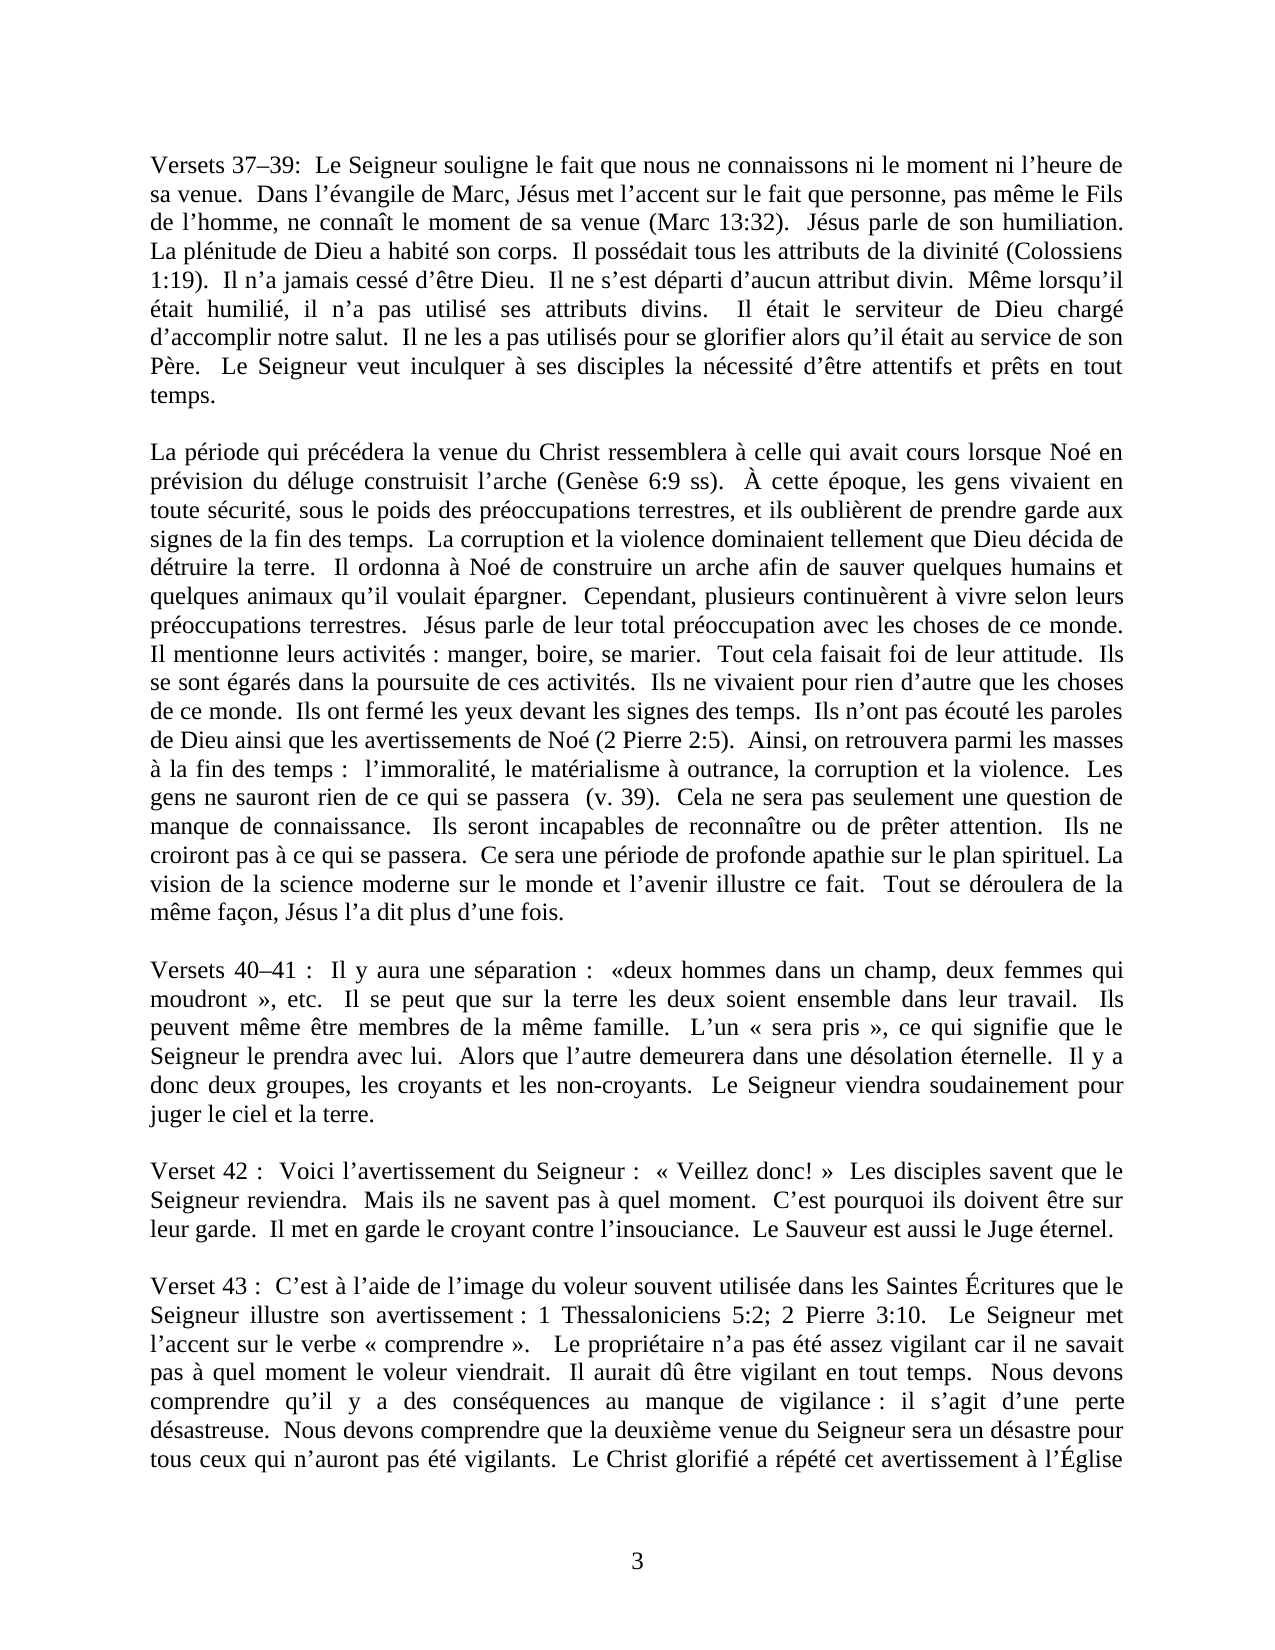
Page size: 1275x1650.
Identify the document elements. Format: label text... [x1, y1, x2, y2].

text Versets 37–39: Le Seigneur souligne le fait que nous ne connaissons ni le moment ni l’heure de sa venue. Dans l’évangile de Marc, Jésus met l’accent sur le fait que personne, pas même le Fils de l’homme, ne connaît le moment de sa venue (Marc 13:32). Jésus parle de son humiliation. La plénitude de Dieu a habité son corps. Il possédait tous les attributs de la divinité (Colossiens 1:19). Il n’a jamais cessé d’être Dieu. Il ne s’est départi d’aucun attribut divin. Même lorsqu’il était humilié, il n’a pas utilisé ses attributs divins. Il était le serviteur de Dieu chargé d’accomplir notre salut. Il ne les a pas utilisés pour se glorifier alors qu’il était au service de son Père. Le Seigneur veut inculquer à ses disciples la nécessité d’être attentifs et prêts en tout temps. [150, 150, 1125, 409]
text Versets 40–41 : Il y aura une séparation : «deux hommes dans un champ, deux femmes qui moudront », etc. Il se peut que sur la terre les deux soient ensemble dans leur travail. Ils peuvent même être membres de la même famille. L’un « sera pris », ce qui signifie que le Seigneur le prendra avec lui. Alors que l’autre demeurera dans une désolation éternelle. Il y a donc deux groupes, les croyants et les non-croyants. Le Seigneur viendra soudainement pour juger le ciel et la terre. [150, 955, 1125, 1127]
text La période qui précédera la venue du Christ ressemblera à celle qui avait cours lorsque Noé en prévision du déluge construisit l’arche (Genèse 6:9 ss). À cette époque, les gens vivaient en toute sécurité, sous le poids des préoccupations terrestres, et ils oublièrent de prendre garde aux signes de la fin des temps. La corruption et la violence dominaient tellement que Dieu décida de détruire la terre. Il ordonna à Noé de construire un arche afin de sauver quelques humains et quelques animaux qu’il voulait épargner. Cependant, plusieurs continuèrent à vivre selon leurs préoccupations terrestres. Jésus parle de leur total préoccupation avec les choses de ce monde. Il mentionne leurs activités : manger, boire, se marier. Tout cela faisait foi de leur attitude. Ils se sont égarés dans la poursuite de ces activités. Ils ne vivaient pour rien d’autre que les choses de ce monde. Ils ont fermé les yeux devant les signes des temps. Ils n’ont pas écouté les paroles de Dieu ainsi que les avertissements de Noé (2 Pierre 2:5). Ainsi, on retrouvera parmi les masses à la fin des temps : l’immoralité, le matérialisme à outrance, la corruption et la violence. Les gens ne sauront rien de ce qui se passera (v. 39). Cela ne sera pas seulement une question de manque de connaissance. Ils seront incapables de reconnaître ou de prêter attention. Ils ne croiront pas à ce qui se passera. Ce sera une période de profonde apathie sur le plan spirituel. La vision de la science moderne sur le monde et l’avenir illustre ce fait. Tout se déroulera de la même façon, Jésus l’a dit plus d’une fois. [150, 437, 1125, 926]
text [150, 1271, 1125, 1472]
text Verset 42 : Voici l’avertissement du Seigneur : « Veillez donc! » Les disciples savent que le Seigneur reviendra. Mais ils ne savent pas à quel moment. C’est pourquoi ils doivent être sur leur garde. Il met en garde le croyant contre l’insouciance. Le Sauveur est aussi le Juge éternel. [150, 1156, 1125, 1242]
